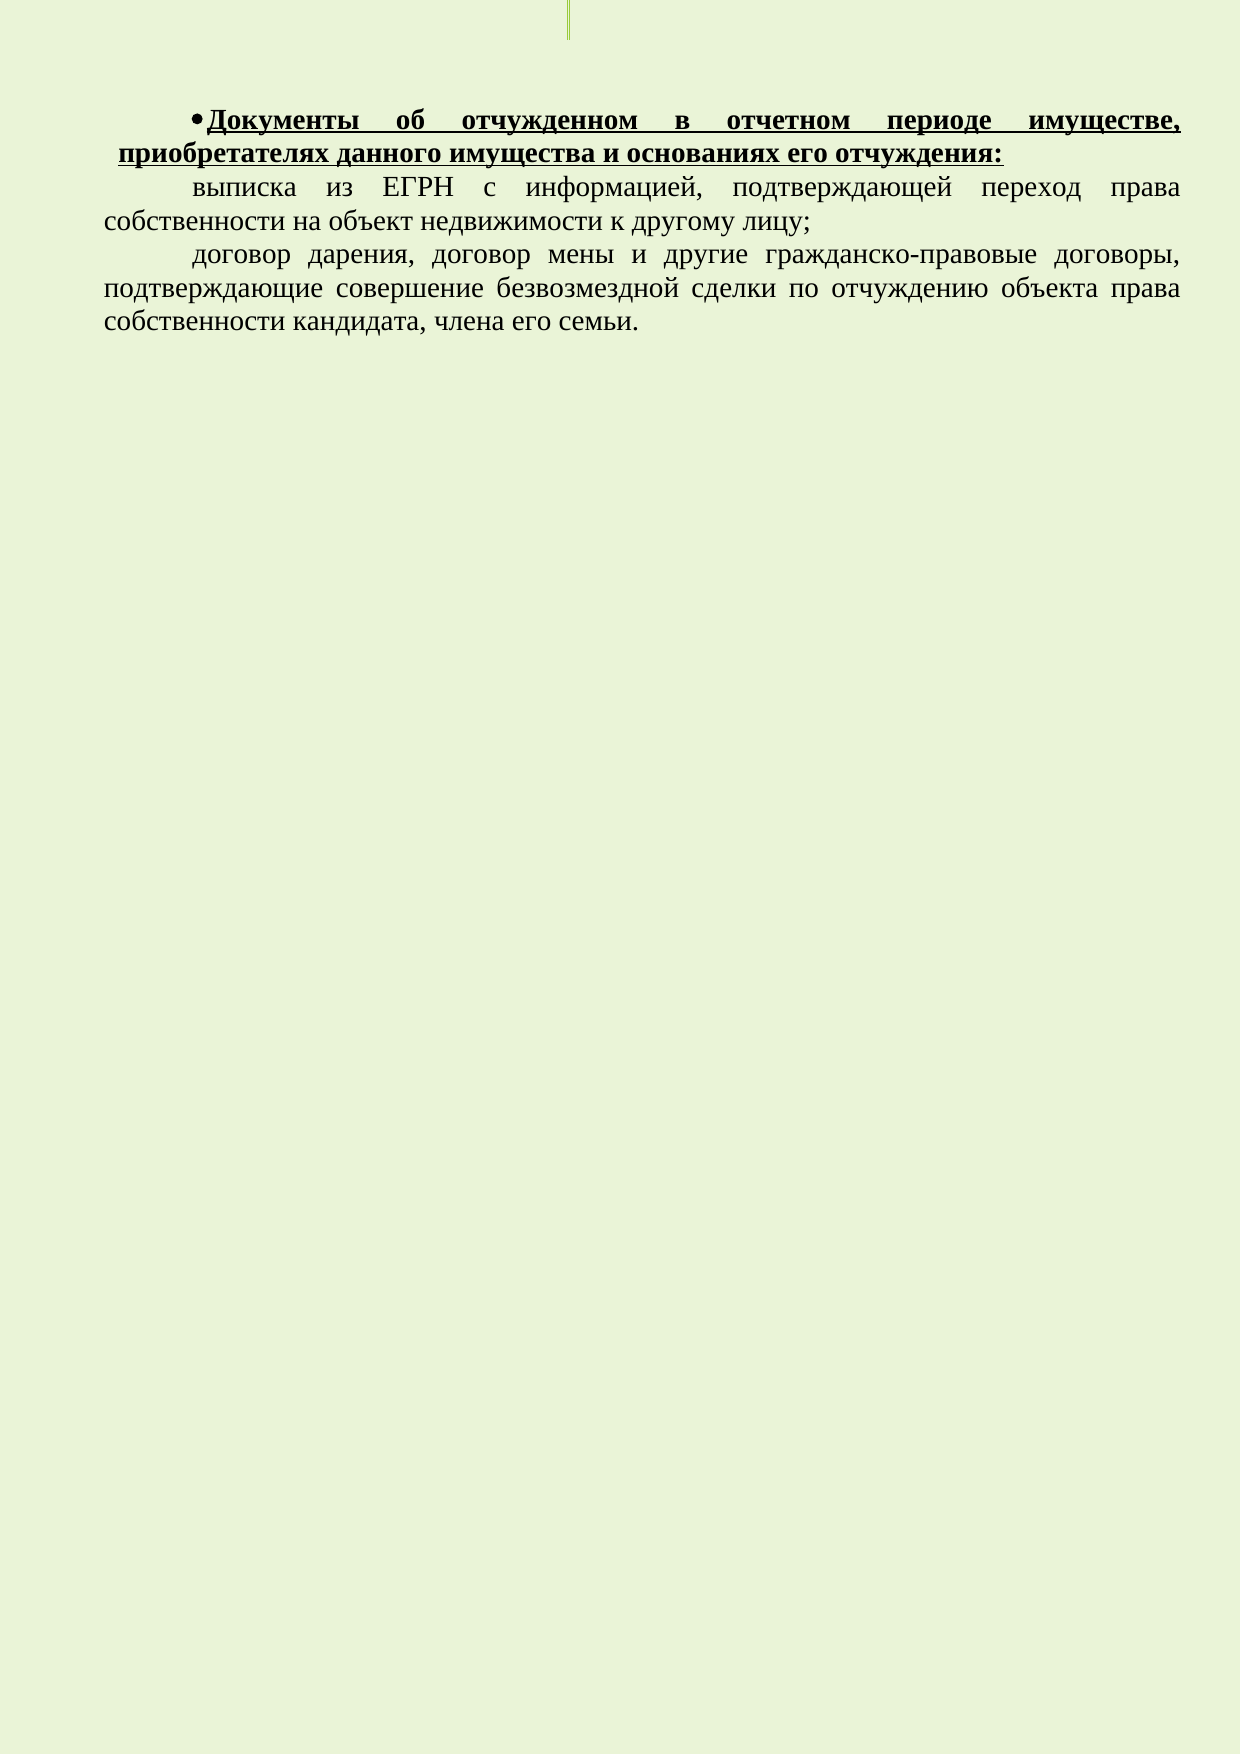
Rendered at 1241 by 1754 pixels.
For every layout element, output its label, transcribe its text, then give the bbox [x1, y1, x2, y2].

list выписка из ЕГРН с информацией, подтверждающей переход права собственности на объект недвижимости к другому лицу; [103, 169, 1181, 236]
list Документы об отчужденном в отчетном периоде имуществе, приобретателях данного имущества и основаниях его отчуждения: [118, 102, 1181, 169]
list договор дарения, договор мены и другие гражданско-правовые договоры, подтверждающие совершение безвозмездной сделки по отчуждению объекта права собственности кандидата, члена его семьи. [103, 236, 1181, 337]
